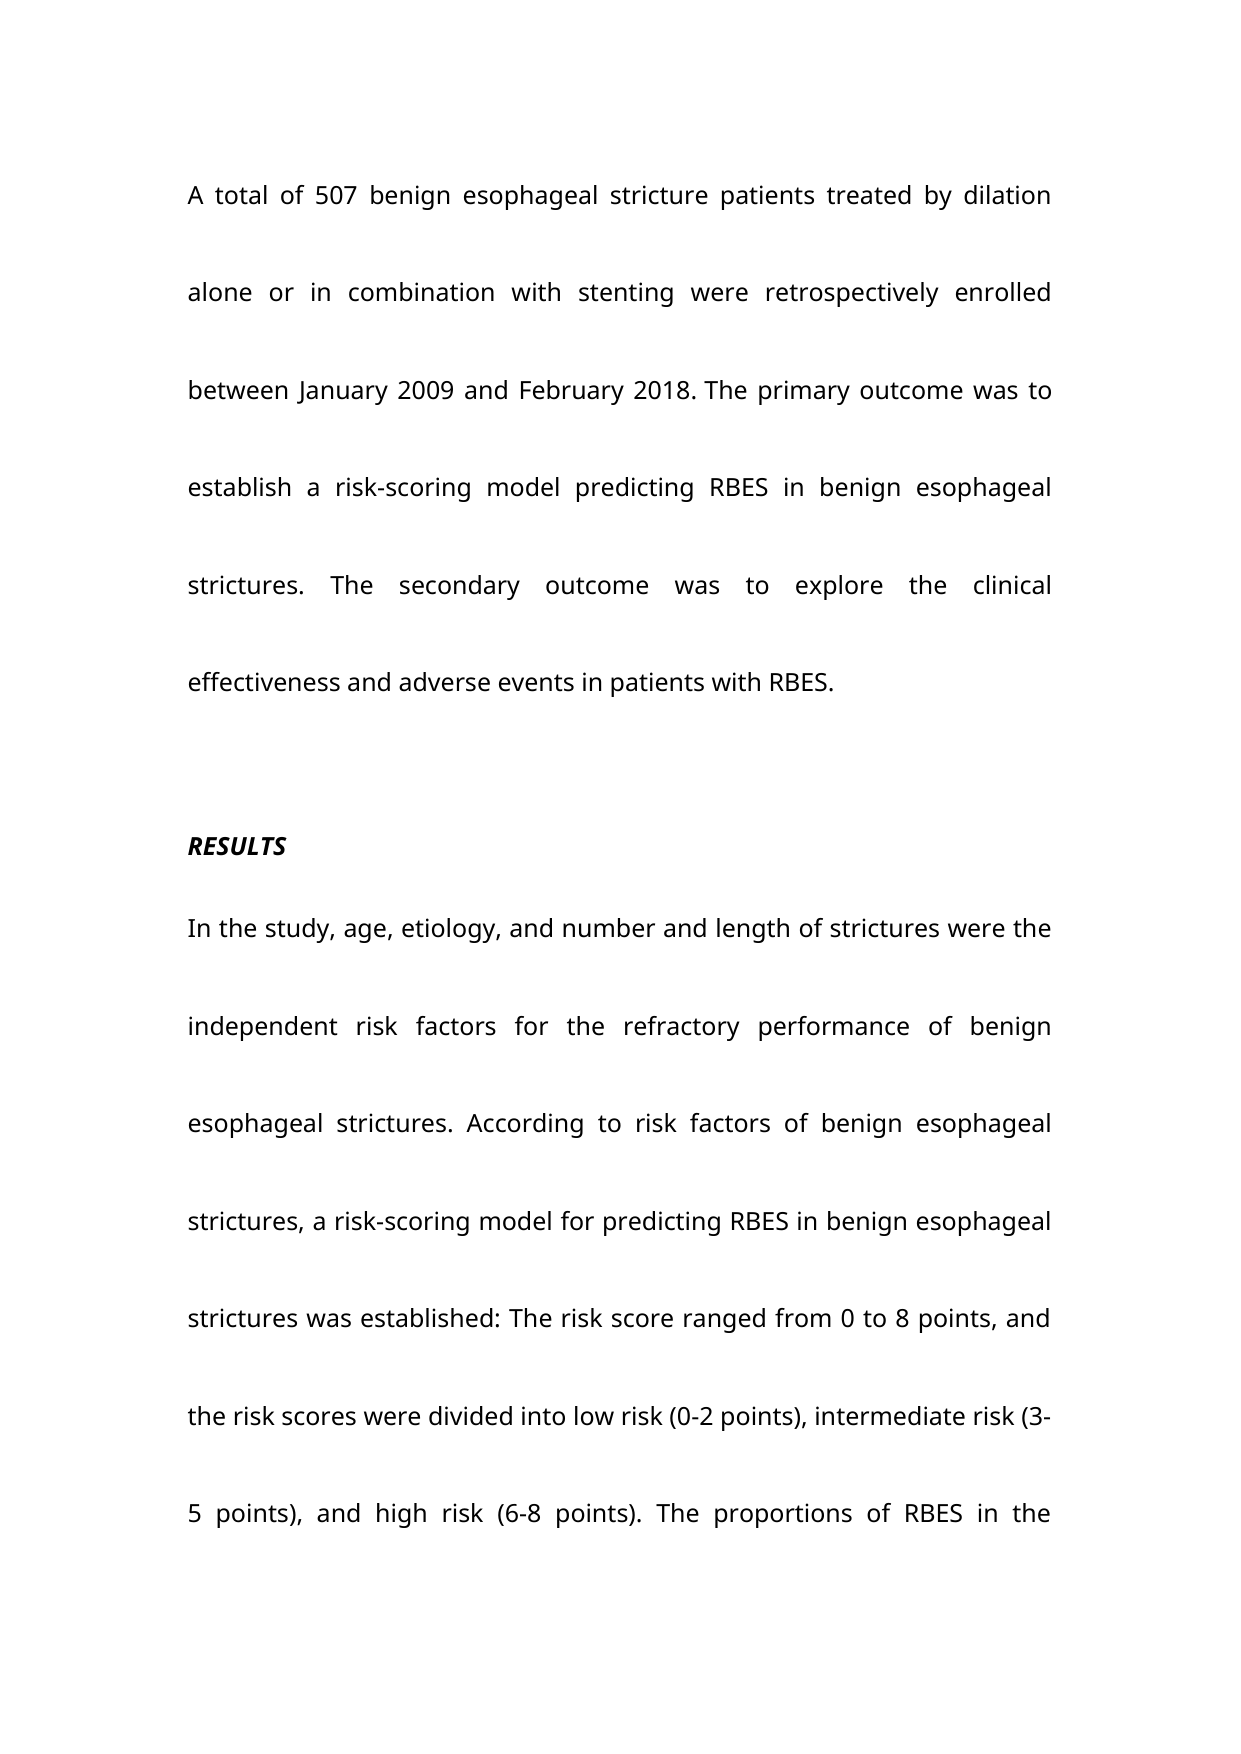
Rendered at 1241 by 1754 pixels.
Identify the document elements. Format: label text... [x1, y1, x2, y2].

text RESULTS [187, 813, 1053, 878]
text A total of 507 benign esophageal stricture patients treated by dilation alone or in combination with stenting were retrospectively enrolled between January 2009 and February 2018. The primary outcome was to establish a risk-scoring model predicting RBES in benign esophageal strictures. The secondary outcome was to explore the clinical effectiveness and adverse events in patients with RBES. [187, 162, 1053, 714]
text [187, 895, 1053, 1545]
